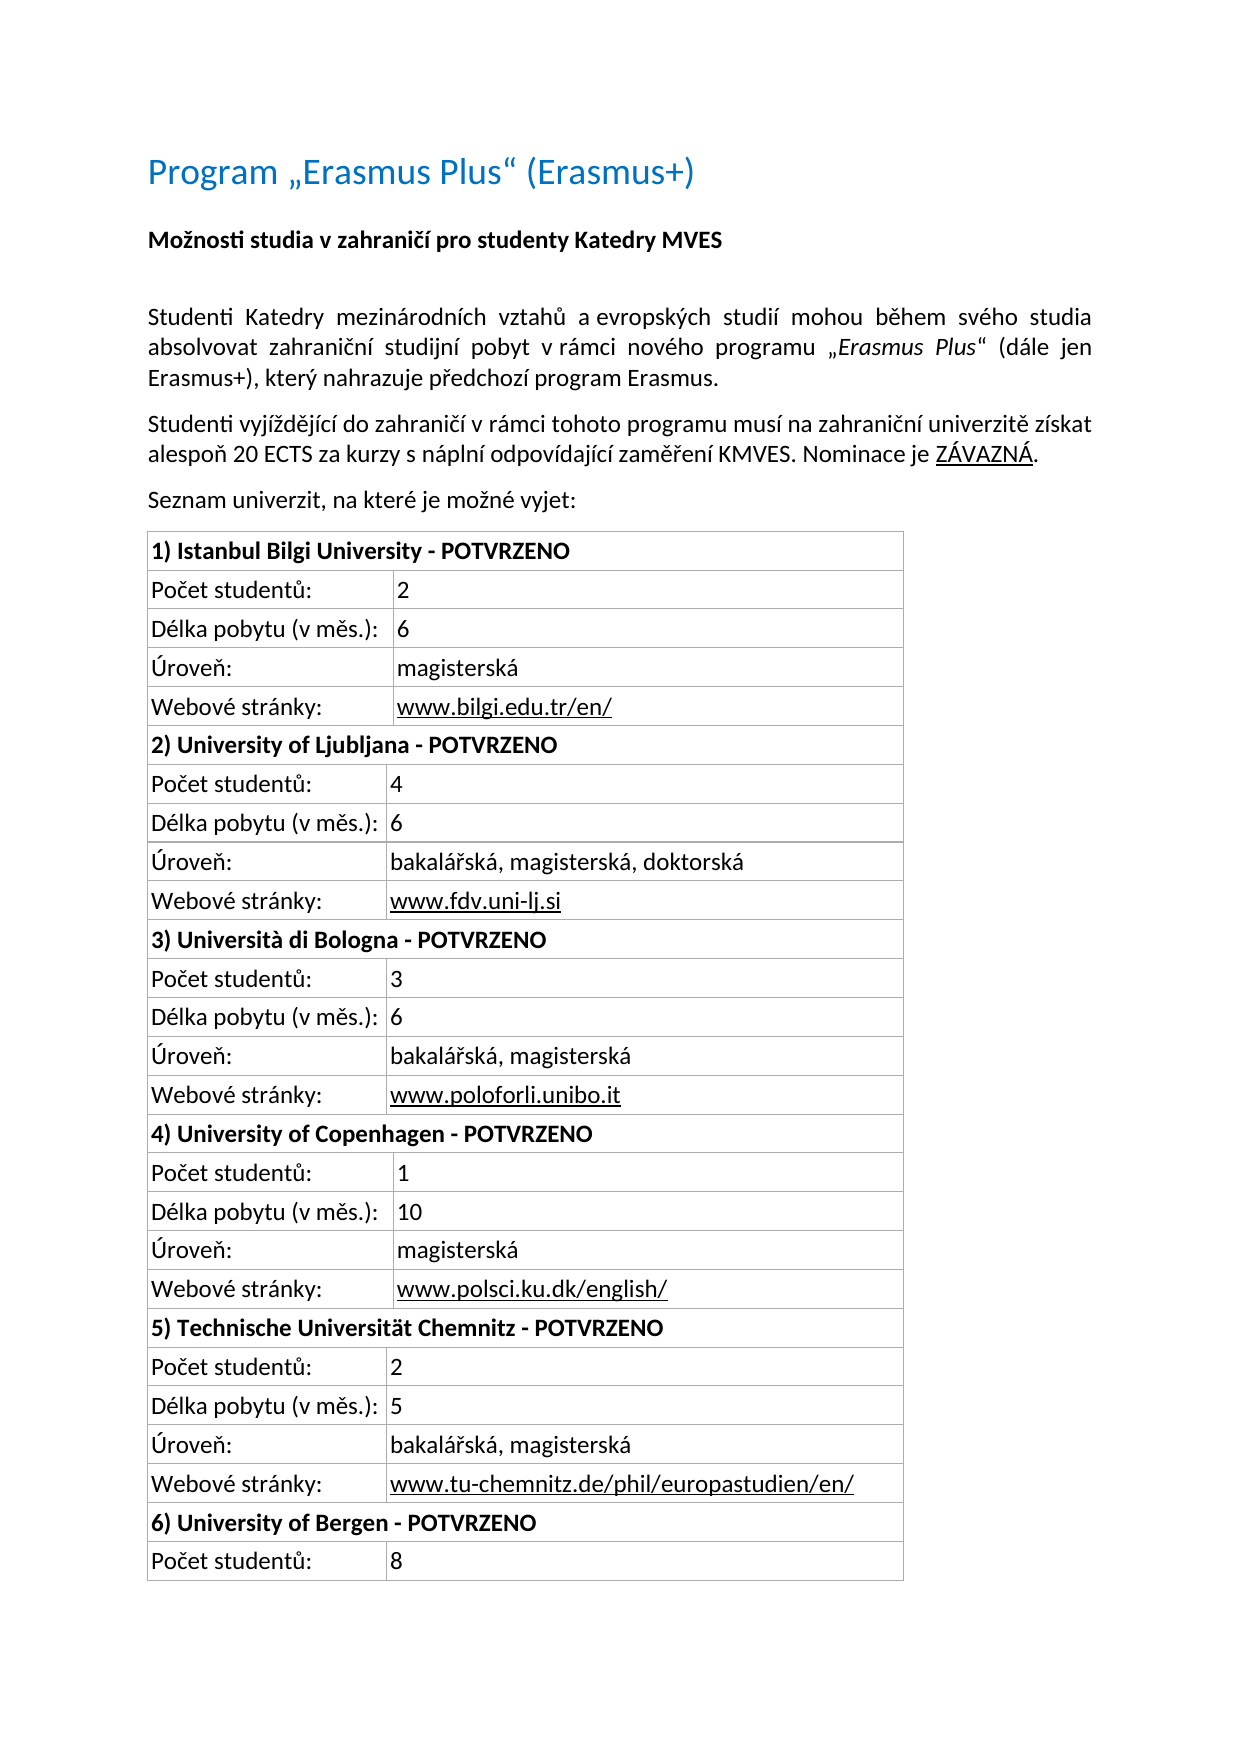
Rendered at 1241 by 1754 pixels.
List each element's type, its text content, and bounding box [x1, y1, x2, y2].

table_cell www.polsci.ku.dk/english/ [394, 1270, 903, 1308]
table_cell bakalářská, magisterská [387, 1425, 903, 1463]
table_cell Úroveň: [148, 648, 393, 686]
table_cell 2 [394, 571, 903, 608]
table_header 1) Istanbul Bilgi University - POTVRZENO [148, 532, 903, 569]
table_cell 4 [387, 765, 903, 803]
table_cell 1 [394, 1153, 903, 1191]
table_cell Webové stránky: [148, 687, 393, 725]
table_cell www.bilgi.edu.tr/en/ [394, 687, 903, 725]
table_cell 4) University of Copenhagen - POTVRZENO [148, 1115, 903, 1152]
table_cell 8 [387, 1542, 903, 1580]
table_cell Webové stránky: [148, 1076, 386, 1113]
table_cell 5) Technische Universität Chemnitz - POTVRZENO [148, 1309, 903, 1347]
table_cell Počet studentů: [148, 1153, 393, 1191]
table_cell 5 [387, 1386, 903, 1424]
table_cell www.tu-chemnitz.de/phil/europastudien/en/ [387, 1464, 903, 1502]
table_cell Webové stránky: [148, 1464, 386, 1502]
table_cell Webové stránky: [148, 1270, 393, 1308]
table_cell bakalářská, magisterská, doktorská [387, 843, 903, 880]
table_cell Počet studentů: [148, 765, 386, 803]
table_cell Počet studentů: [148, 1542, 386, 1580]
text Seznam univerzit, na které je možné vyjet: [148, 484, 1093, 515]
table_cell Úroveň: [148, 1231, 393, 1269]
table_cell bakalářská, magisterská [387, 1037, 903, 1074]
table_cell Úroveň: [148, 1425, 386, 1463]
text Program „Erasmus Plus“ (Erasmus+) [148, 148, 1093, 193]
table_cell Počet studentů: [148, 571, 393, 608]
table_cell Délka pobytu (v měs.): [148, 1386, 386, 1424]
table_cell Délka pobytu (v měs.): [148, 998, 386, 1036]
table_cell Délka pobytu (v měs.): [148, 609, 393, 647]
text Studenti vyjíždějící do zahraničí v rámci tohoto programu musí na zahraniční univerzitě získat alespoň 20 ECTS za kurzy s náplní odpovídající zaměření KMVES. Nominace je ZÁVAZNÁ. [148, 408, 1093, 469]
table_cell magisterská [394, 648, 903, 686]
table_cell 3 [387, 959, 903, 997]
text Možnosti studia v zahraničí pro studenty Katedry MVES [148, 224, 1093, 254]
table_cell 2 [387, 1348, 903, 1385]
table_cell Webové stránky: [148, 881, 386, 919]
table_cell Počet studentů: [148, 959, 386, 997]
table_cell 10 [394, 1192, 903, 1230]
table_cell 6 [387, 998, 903, 1036]
table_cell 6) University of Bergen - POTVRZENO [148, 1503, 903, 1541]
table_cell 6 [387, 804, 903, 841]
table_cell www.fdv.uni-lj.si [387, 881, 903, 919]
table_cell Délka pobytu (v měs.): [148, 804, 386, 841]
table_cell Počet studentů: [148, 1348, 386, 1385]
table_cell www.poloforli.unibo.it [387, 1076, 903, 1113]
table_cell 2) University of Ljubljana - POTVRZENO [148, 726, 903, 764]
table_cell 3) Università di Bologna - POTVRZENO [148, 920, 903, 958]
table_cell Úroveň: [148, 1037, 386, 1074]
text Studenti Katedry mezinárodních vztahů a evropských studií mohou během svého studia absolvovat zahraniční studijní pobyt v rámci nového programu „Erasmus Plus“ (dále jen Erasmus+), který nahrazuje předchozí program Erasmus. [148, 301, 1093, 392]
table_cell Délka pobytu (v měs.): [148, 1192, 393, 1230]
table_cell magisterská [394, 1231, 903, 1269]
table_cell Úroveň: [148, 843, 386, 880]
table_cell 6 [394, 609, 903, 647]
